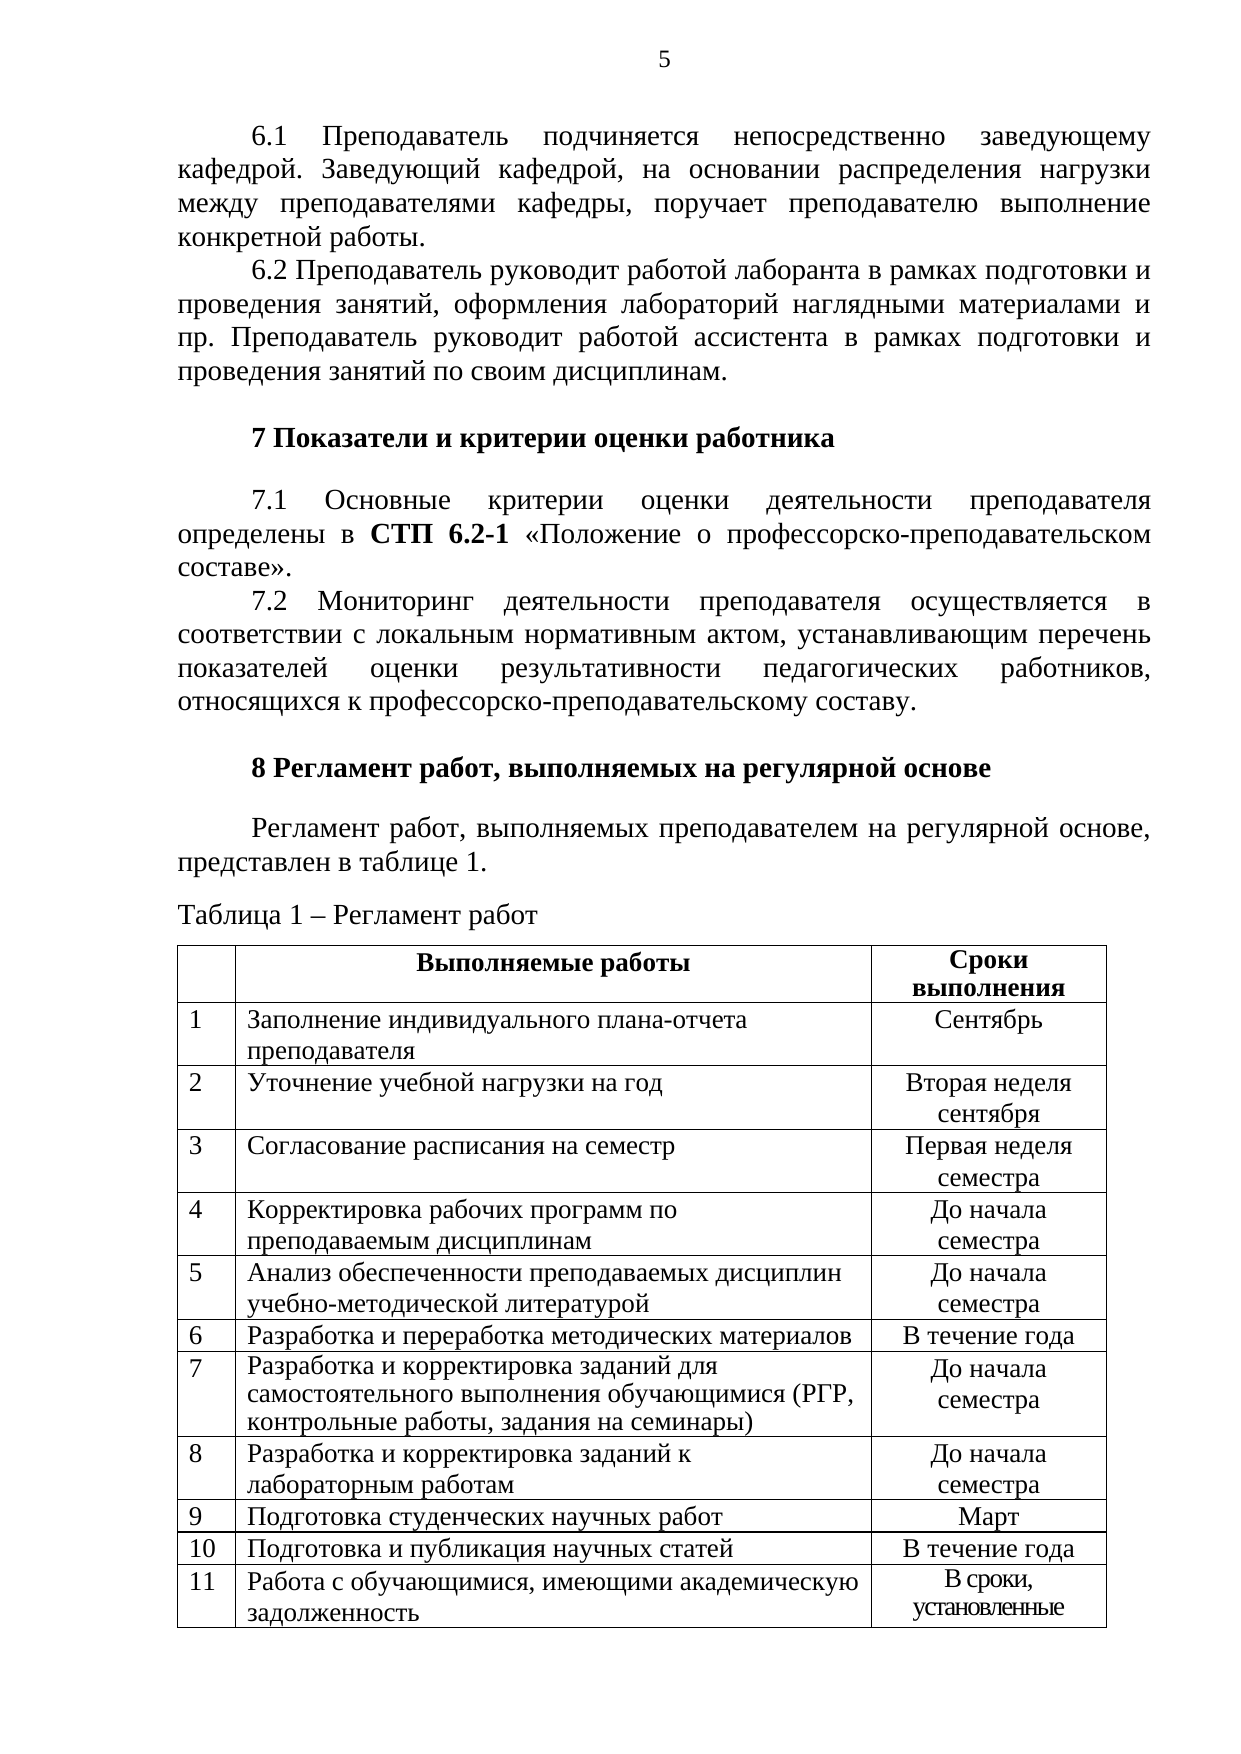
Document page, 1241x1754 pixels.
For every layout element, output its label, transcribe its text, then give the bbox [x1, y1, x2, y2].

text Таблица 1 – Регламент работ [177, 897, 1152, 930]
table_cell 1 [178, 1003, 235, 1065]
text 7.2 Мониторинг деятельности преподавателя осуществляется в соответствии с локальным нормативным актом, устанавливающим перечень показателей оценки результативности педагогических работников, относящихся к профессорско-преподавательскому составу. [177, 583, 1152, 717]
table_header [178, 946, 235, 1002]
table_cell Сентябрь [872, 1003, 1106, 1065]
table_cell Подготовка и публикация научных статей [236, 1533, 871, 1564]
table_cell 10 [178, 1533, 235, 1564]
text Регламент работ, выполняемых преподавателем на регулярной основе, представлен в таблице 1. [177, 811, 1152, 878]
table_cell В течение года [872, 1320, 1106, 1351]
text 6.2 Преподаватель руководит работой лаборанта в рамках подготовки и проведения занятий, оформления лабораторий наглядными материалами и пр. Преподаватель руководит работой ассистента в рамках подготовки и проведения занятий по своим дисциплинам. [177, 252, 1152, 386]
table_cell Анализ обеспеченности преподаваемых дисциплин учебно-методической литературой [236, 1256, 871, 1318]
table_cell До начала семестра [872, 1437, 1106, 1499]
table_cell Согласование расписания на семестр [236, 1130, 871, 1192]
table_cell 6 [178, 1320, 235, 1351]
table_cell 2 [178, 1066, 235, 1128]
table_cell Корректировка рабочих программ по преподаваемым дисциплинам [236, 1193, 871, 1255]
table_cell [236, 1565, 871, 1627]
table_header Выполняемые работы [236, 946, 871, 1002]
table_cell Подготовка студенческих научных работ [236, 1500, 871, 1531]
table_cell Уточнение учебной нагрузки на год [236, 1066, 871, 1128]
table_cell 11 [178, 1565, 235, 1627]
text 7.1 Основные критерии оценки деятельности преподавателя определены в СТП 6.2-1 «Положение о профессорско-преподавательском составе». [177, 482, 1152, 583]
table_cell 3 [178, 1130, 235, 1192]
text 6.1 Преподаватель подчиняется непосредственно заведующему кафедрой. Заведующий кафедрой, на основании распределения нагрузки между преподавателями кафедры, поручает преподавателю выполнение конкретной работы. [177, 118, 1152, 252]
table_cell Разработка и переработка методических материалов [236, 1320, 871, 1351]
table_cell 8 [178, 1437, 235, 1499]
table_cell Заполнение индивидуального плана-отчета преподавателя [236, 1003, 871, 1065]
table_cell До начала семестра [872, 1256, 1106, 1318]
table_header Сроки выполнения [872, 946, 1106, 1002]
table_cell 5 [178, 1256, 235, 1318]
text 8 Регламент работ, выполняемых на регулярной основе [177, 751, 1152, 784]
text 7 Показатели и критерии оценки работника [177, 420, 1152, 453]
table_cell 9 [178, 1500, 235, 1531]
table_cell Март [872, 1500, 1106, 1531]
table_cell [872, 1565, 1106, 1627]
table_cell Первая неделя семестра [872, 1130, 1106, 1192]
table_cell 7 [178, 1352, 235, 1436]
table_cell До начала семестра [872, 1352, 1106, 1436]
table_cell Разработка и корректировка заданий к лабораторным работам [236, 1437, 871, 1499]
table_cell До начала семестра [872, 1193, 1106, 1255]
table_cell 4 [178, 1193, 235, 1255]
table_cell Вторая неделя сентября [872, 1066, 1106, 1128]
table_cell В течение года [872, 1533, 1106, 1564]
table_cell Разработка и корректировка заданий для самостоятельного выполнения обучающимися (РГР, контрольные работы, задания на семинары) [236, 1352, 871, 1436]
